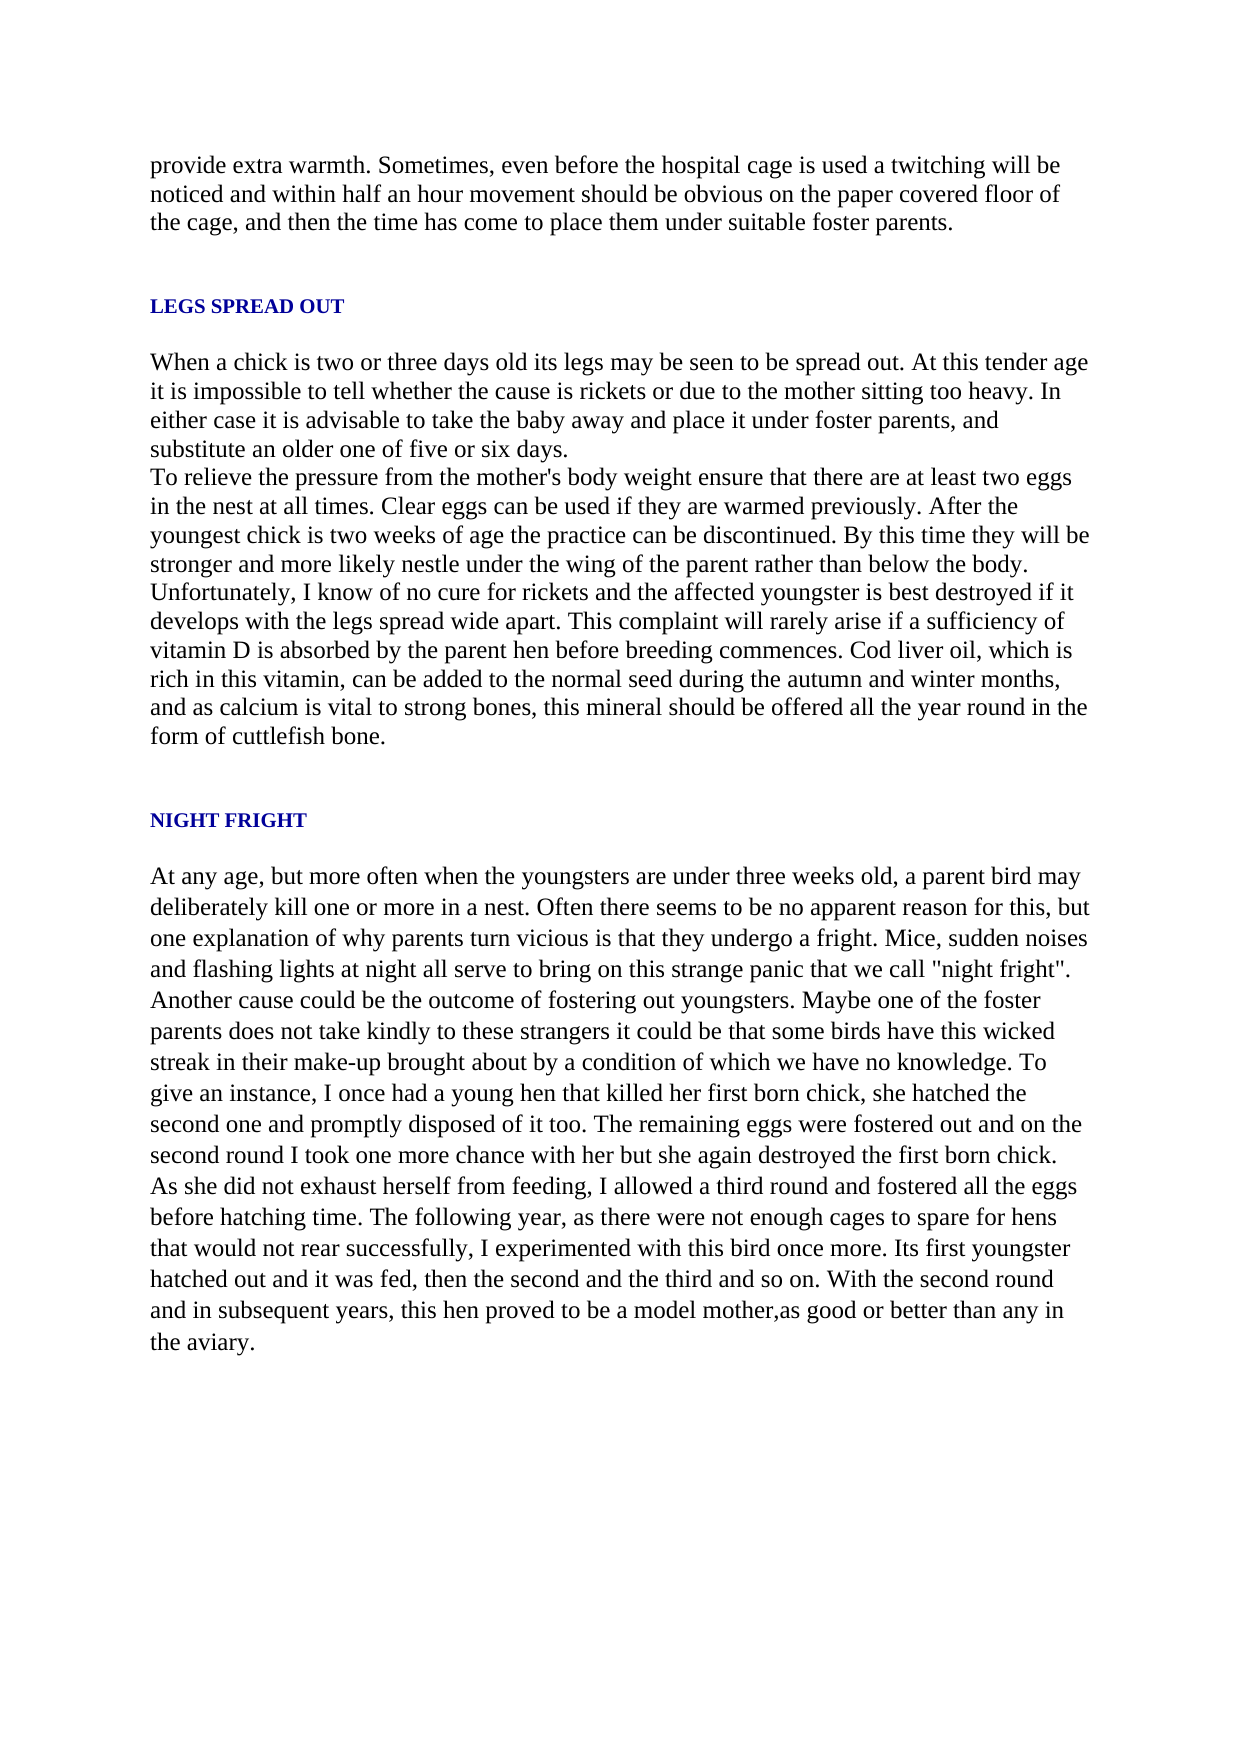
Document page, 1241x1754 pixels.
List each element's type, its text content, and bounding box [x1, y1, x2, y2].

text LEGS SPREAD OUT [150, 294, 1090, 318]
text NIGHT FRIGHT [150, 808, 1090, 832]
text At any age, but more often when the youngsters are under three weeks old, a parent bird may deliberately kill one or more in a nest. Often there seems to be no apparent reason for this, but one explanation of why parents turn vicious is that they undergo a fright. Mice, sudden noises and flashing lights at night all serve to bring on this strange panic that we call "night fright". Another cause could be the outcome of fostering out youngsters. Maybe one of the foster parents does not take kindly to these strangers it could be that some birds have this wicked streak in their make-up brought about by a condition of which we have no knowledge. To give an instance, I once had a young hen that killed her first born chick, she hatched the second one and promptly disposed of it too. The remaining eggs were fostered out and on the second round I took one more chance with her but she again destroyed the first born chick. As she did not exhaust herself from feeding, I allowed a third round and fostered all the eggs before hatching time. The following year, as there were not enough cages to spare for hens that would not rear successfully, I experimented with this bird once more. Its first youngster hatched out and it was fed, then the second and the third and so on. With the second round and in subsequent years, this hen proved to be a model mother,as good or better than any in the aviary. [150, 861, 1090, 1355]
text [150, 150, 1090, 265]
text When a chick is two or three days old its legs may be seen to be spread out. At this tender age it is impossible to tell whether the cause is rickets or due to the mother sitting too heavy. In either case it is advisable to take the baby away and place it under foster parents, and substitute an older one of five or six days. To relieve the pressure from the mother's body weight ensure that there are at least two eggs in the nest at all times. Clear eggs can be used if they are warmed previously. After the youngest chick is two weeks of age the practice can be discontinued. By this time they will be stronger and more likely nestle under the wing of the parent rather than below the body. Unfortunately, I know of no cure for rickets and the affected youngster is best destroyed if it develops with the legs spread wide apart. This complaint will rarely arise if a sufficiency of vitamin D is absorbed by the parent hen before breeding commences. Cod liver oil, which is rich in this vitamin, can be added to the normal seed during the autumn and winter months, and as calcium is vital to strong bones, this mineral should be offered all the year round in the form of cuttlefish bone. [150, 347, 1090, 779]
